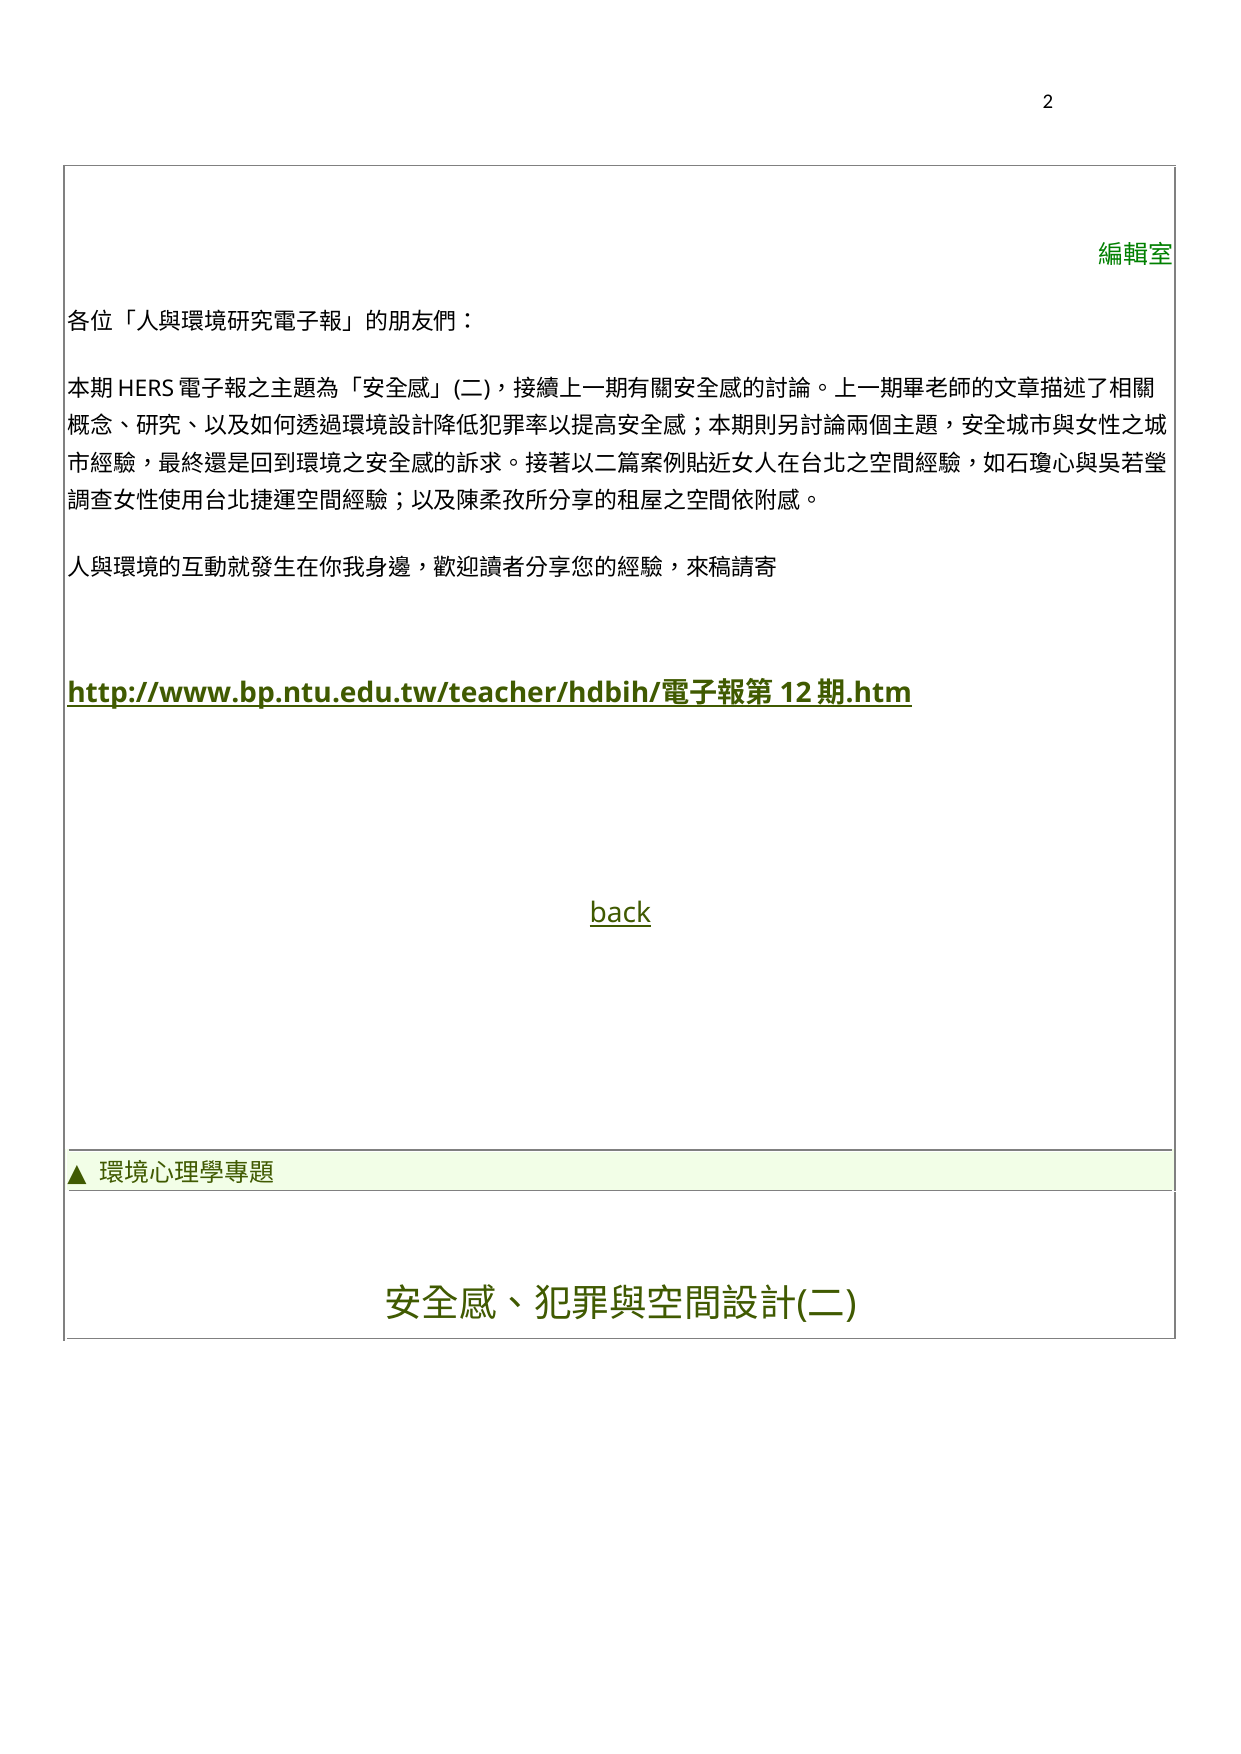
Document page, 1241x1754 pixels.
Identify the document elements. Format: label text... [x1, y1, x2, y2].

table_cell 編輯室 各位「人與環境研究電子報」的朋友們： 本期HERS電子報之主題為「安全感」(二)，接續上一期有關安全感的討論。上一期畢老師的文章描述了相關概念、研究、以及如何透過環境設計降低犯罪率以提高安全感；本期則另討論兩個主題，安全城市與女性之城市經驗，最終還是回到環境之安全感的訴求。接著以二篇案例貼近女人在台北之空間經驗，如石瓊心與吳若瑩調查女性使用台北捷運空間經驗；以及陳柔孜所分享的租屋之空間依附感。 人與環境的互動就發生在你我身邊，歡迎讀者分享您的經驗，來稿請寄 http://www.bp.ntu.edu.tw/teacher/hdbih/電子報第12期.htm back [67, 168, 1174, 1149]
table_cell ▲ 環境心理學專題 [67, 1149, 1174, 1190]
table_cell 安全感、犯罪與空間設計(二) [65, 1190, 1176, 1338]
